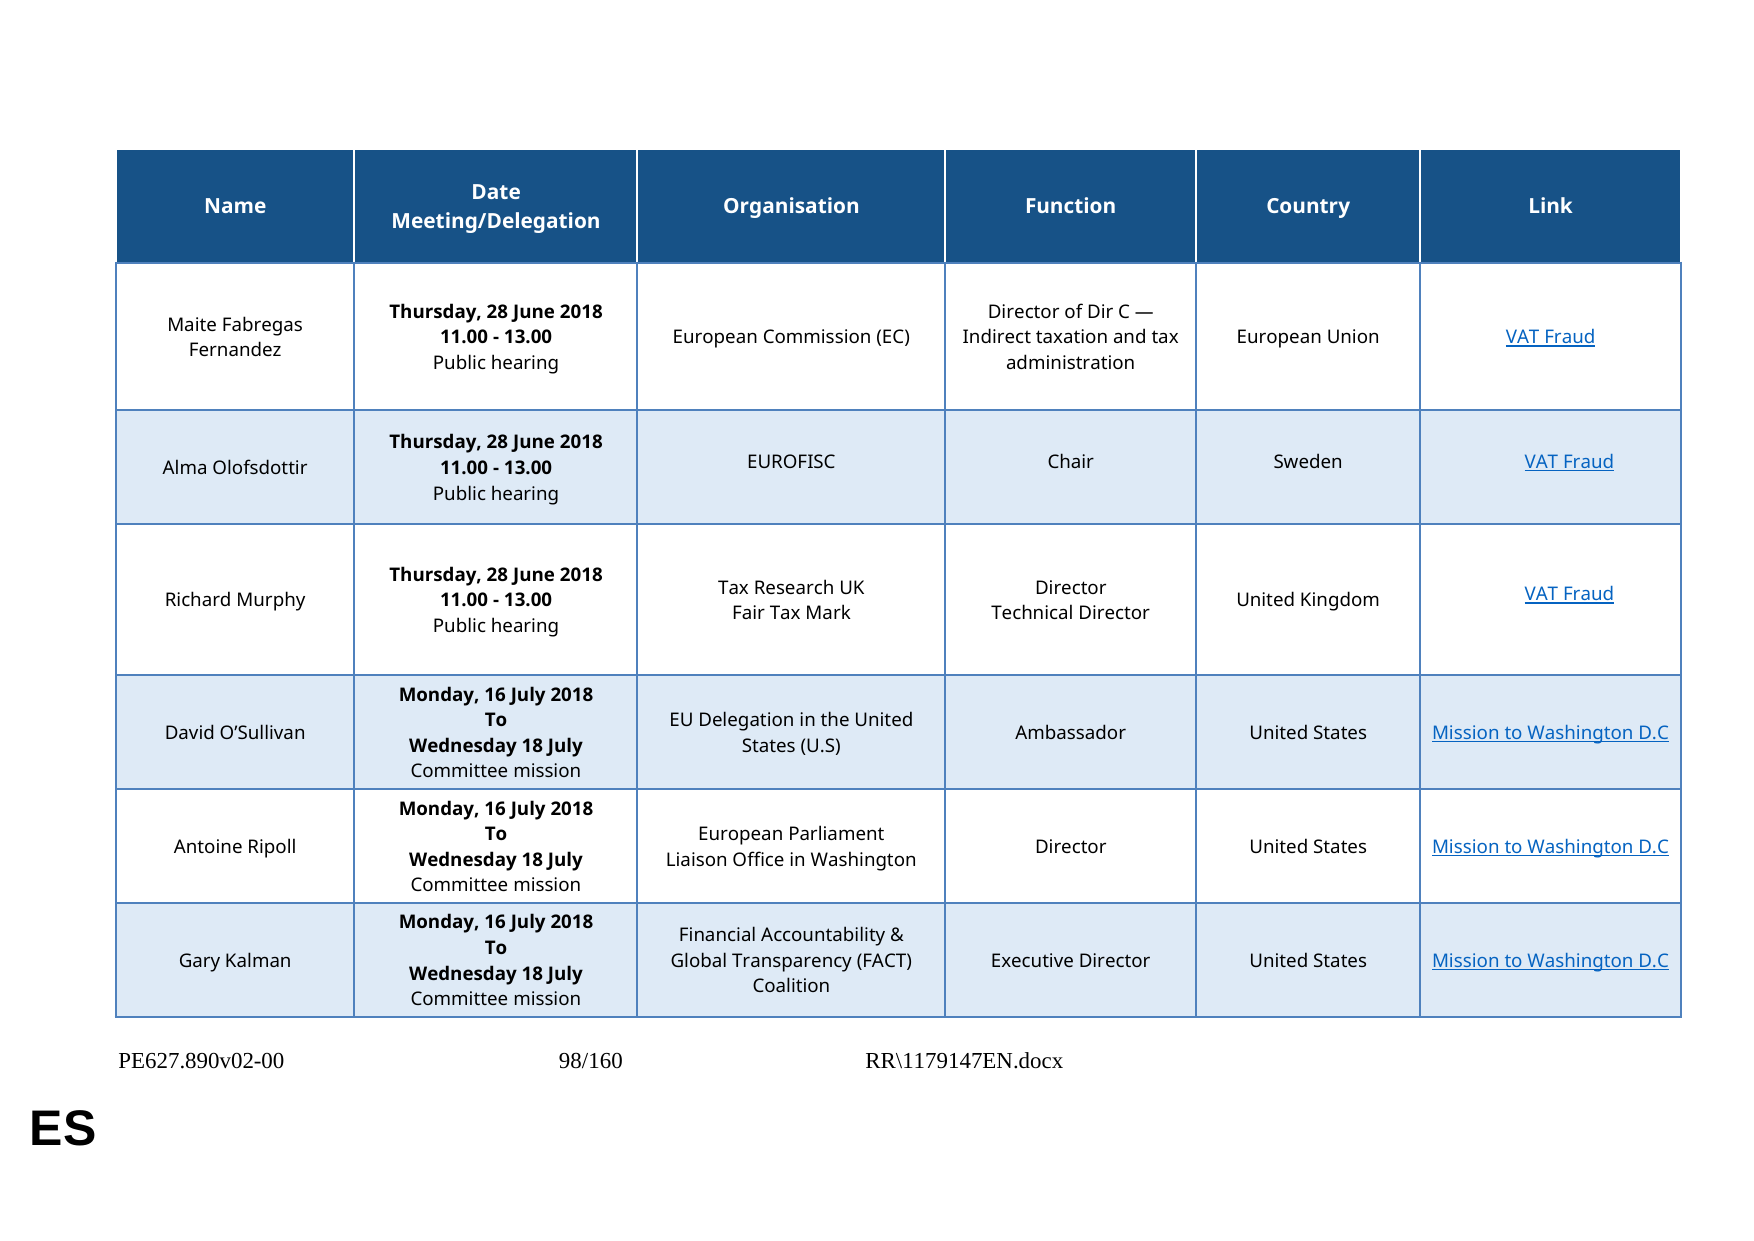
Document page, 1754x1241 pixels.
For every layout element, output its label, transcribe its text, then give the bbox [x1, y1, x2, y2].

table_cell Executive Director [946, 904, 1195, 1016]
table_cell Monday, 16 July 2018 To Wednesday 18 July Committee mission [355, 904, 636, 1016]
table_header Link [1421, 150, 1680, 262]
table_cell Monday, 16 July 2018 To Wednesday 18 July Committee mission [355, 676, 636, 788]
table_cell Chair [946, 411, 1195, 523]
table_cell Director of Dir C — Indirect taxation and tax administration [946, 264, 1195, 409]
table_cell United States [1197, 904, 1419, 1016]
table_cell Mission to Washington D.C [1421, 904, 1680, 1016]
table_cell Gary Kalman [117, 904, 353, 1016]
table_cell Tax Research UK Fair Tax Mark [638, 525, 944, 674]
table_cell VAT Fraud [1421, 264, 1680, 409]
table_cell Monday, 16 July 2018 To Wednesday 18 July Committee mission [355, 790, 636, 902]
table_header Date Meeting/Delegation [355, 150, 636, 262]
table_cell Sweden [1197, 411, 1419, 523]
table_cell United States [1197, 676, 1419, 788]
table_cell Thursday, 28 June 2018 11.00 - 13.00 Public hearing [355, 525, 636, 674]
table_cell Thursday, 28 June 2018 11.00 - 13.00 Public hearing [355, 411, 636, 523]
table_cell United Kingdom [1197, 525, 1419, 674]
table_cell Mission to Washington D.C [1421, 676, 1680, 788]
table_header Organisation [638, 150, 944, 262]
table_cell Ambassador [946, 676, 1195, 788]
table_header Country [1197, 150, 1419, 262]
table_cell EUROFISC [638, 411, 944, 523]
table_cell David O’Sullivan [117, 676, 353, 788]
table_header Function [946, 150, 1195, 262]
table_cell European Commission (EC) [638, 264, 944, 409]
table_cell Director [946, 790, 1195, 902]
table_cell Financial Accountability & Global Transparency (FACT) Coalition [638, 904, 944, 1016]
table_cell VAT Fraud [1421, 525, 1680, 674]
table_cell VAT Fraud [1421, 411, 1680, 523]
table_cell Mission to Washington D.C [1421, 790, 1680, 902]
table_cell United States [1197, 790, 1419, 902]
table_header Name [117, 150, 353, 262]
table_cell European Parliament Liaison Office in Washington [638, 790, 944, 902]
table_cell Antoine Ripoll [117, 790, 353, 902]
table_cell Thursday, 28 June 2018 11.00 - 13.00 Public hearing [355, 264, 636, 409]
table_cell EU Delegation in the United States (U.S) [638, 676, 944, 788]
table_cell Director Technical Director [946, 525, 1195, 674]
table_cell Alma Olofsdottir [117, 411, 353, 523]
table_cell Richard Murphy [117, 525, 353, 674]
table_cell Maite Fabregas Fernandez [117, 264, 353, 409]
table_cell European Union [1197, 264, 1419, 409]
